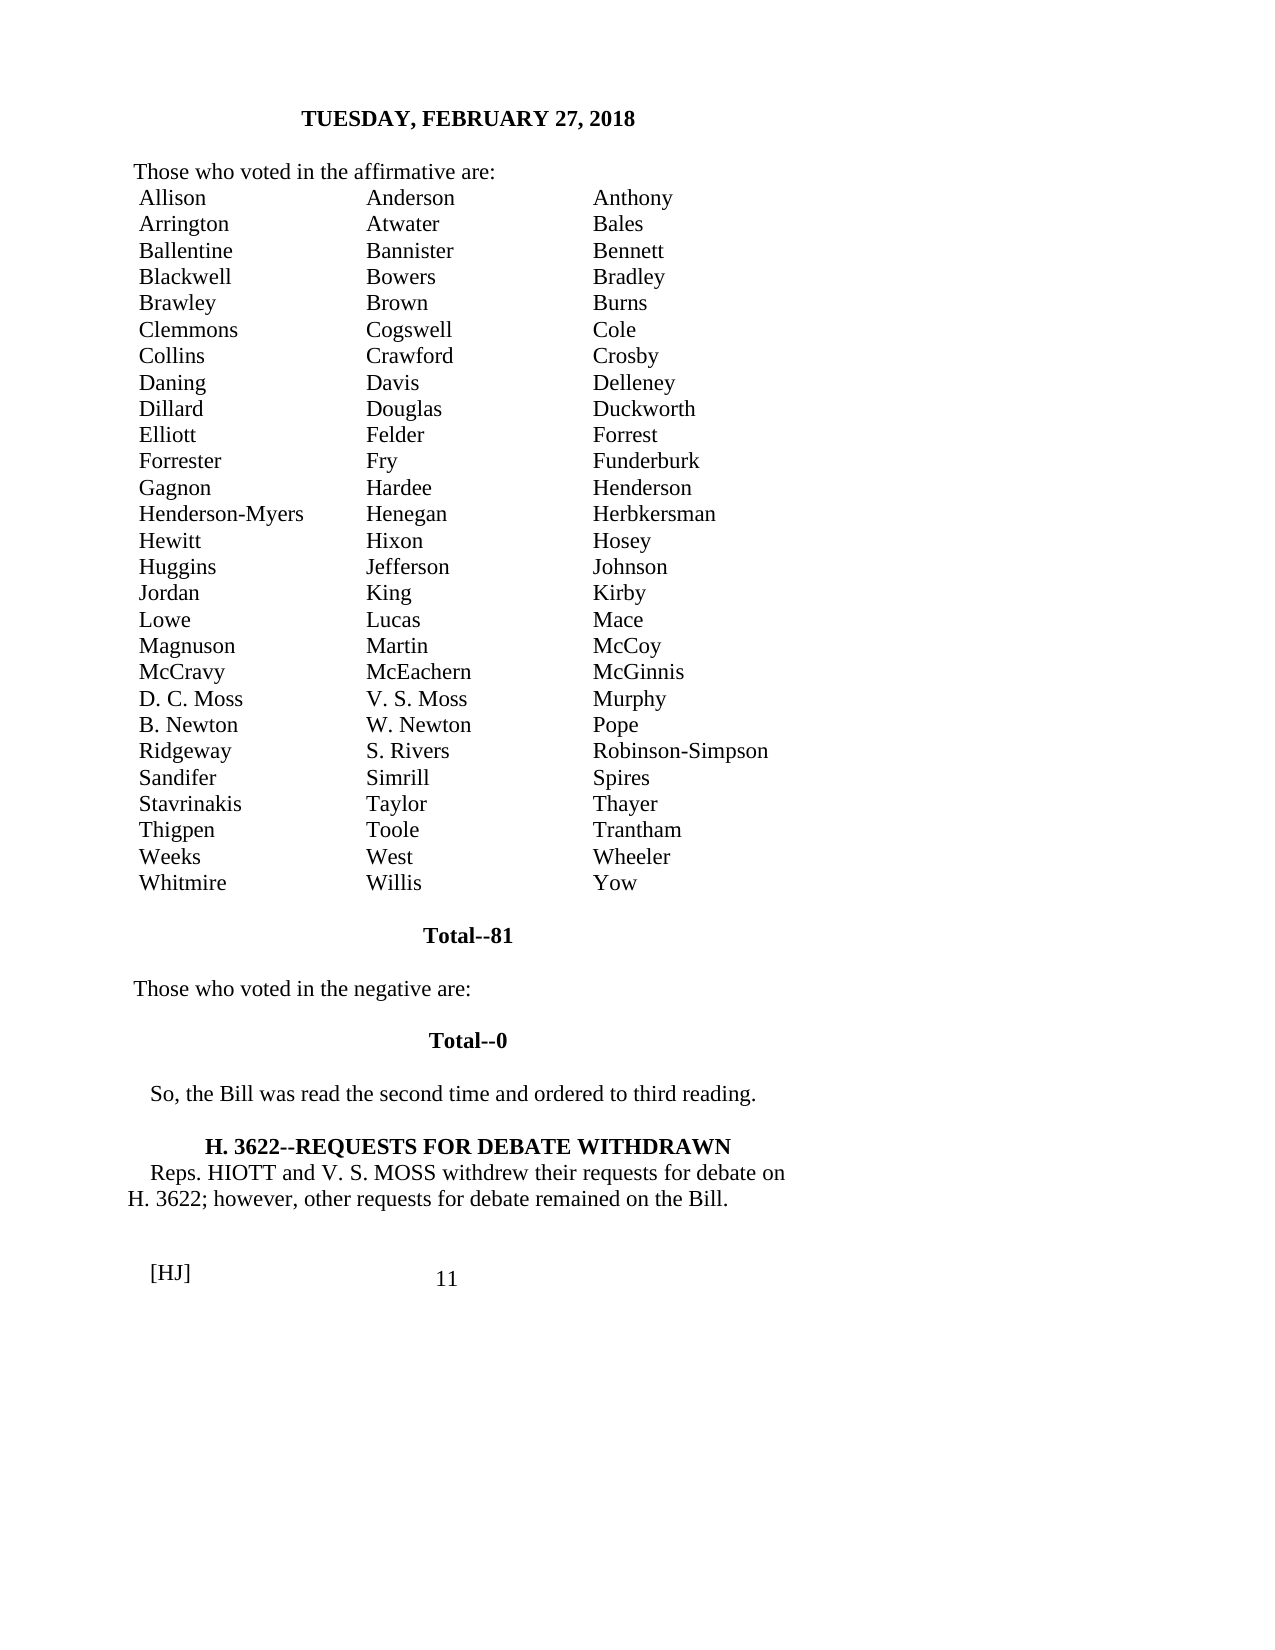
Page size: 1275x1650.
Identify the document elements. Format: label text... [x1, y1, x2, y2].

table_cell Whitmire [128, 869, 354, 896]
table_cell Brown [355, 290, 581, 316]
table_cell Murphy [581, 685, 808, 711]
table_cell Sandifer [128, 764, 354, 790]
table_cell Douglas [355, 395, 581, 421]
table_cell Pope [581, 711, 808, 737]
table_cell Hewitt [128, 527, 354, 553]
table_cell McCravy [128, 659, 354, 685]
text Total--0 [127, 1027, 786, 1054]
table_cell Forrester [128, 448, 354, 474]
table_cell Gagnon [128, 474, 354, 500]
text Those who voted in the affirmative are: [127, 158, 786, 184]
table_cell D. C. Moss [128, 685, 354, 711]
table_cell Daning [128, 369, 354, 395]
text H. 3622--REQUESTS FOR DEBATE WITHDRAWN [127, 1133, 786, 1159]
table_cell Forrest [581, 421, 808, 448]
table_cell King [355, 579, 581, 606]
table_cell Bowers [355, 263, 581, 289]
table_header Allison [128, 184, 354, 210]
table_cell Bennett [581, 237, 808, 263]
table_cell Cole [581, 316, 808, 342]
table_cell Mace [581, 606, 808, 632]
table_cell W. Newton [355, 711, 581, 737]
table_cell Delleney [581, 369, 808, 395]
table_cell Robinson-Simpson [581, 738, 808, 764]
table_cell Elliott [128, 421, 354, 448]
table_cell Wheeler [581, 843, 808, 869]
table_cell Henderson-Myers [128, 500, 354, 527]
table_cell Blackwell [128, 263, 354, 289]
table_cell Crawford [355, 342, 581, 368]
table_cell Magnuson [128, 632, 354, 658]
table_cell Herbkersman [581, 500, 808, 527]
table_cell Brawley [128, 290, 354, 316]
table_cell McCoy [581, 632, 808, 658]
table_cell Dillard [128, 395, 354, 421]
text Those who voted in the negative are: [127, 975, 786, 1001]
table_cell Cogswell [355, 316, 581, 342]
text So, the Bill was read the second time and ordered to third reading. [127, 1080, 786, 1106]
table_cell Willis [355, 869, 581, 896]
table_header Anderson [355, 184, 581, 210]
table_cell Ridgeway [128, 738, 354, 764]
table_cell Davis [355, 369, 581, 395]
table_cell Burns [581, 290, 808, 316]
table_cell Trantham [581, 817, 808, 843]
table_cell Duckworth [581, 395, 808, 421]
table_cell Collins [128, 342, 354, 368]
table_cell Weeks [128, 843, 354, 869]
table_cell Thayer [581, 790, 808, 817]
table_cell Spires [581, 764, 808, 790]
table_cell McGinnis [581, 659, 808, 685]
table_cell Hardee [355, 474, 581, 500]
table_cell Henderson [581, 474, 808, 500]
text Total--81 [127, 922, 786, 948]
table_cell S. Rivers [355, 738, 581, 764]
table_cell Henegan [355, 500, 581, 527]
table_cell V. S. Moss [355, 685, 581, 711]
table_cell Bannister [355, 237, 581, 263]
table_cell Huggins [128, 553, 354, 579]
table_cell Hosey [581, 527, 808, 553]
table_cell Hixon [355, 527, 581, 553]
table_cell Thigpen [128, 817, 354, 843]
text Reps. HIOTT and V. S. MOSS withdrew their requests for debate on H. 3622; however, other requests for debate remained on the Bill. [127, 1159, 786, 1212]
table_cell Lowe [128, 606, 354, 632]
table_cell Arrington [128, 210, 354, 237]
table_cell Felder [355, 421, 581, 448]
table_cell Lucas [355, 606, 581, 632]
table_cell Funderburk [581, 448, 808, 474]
table_cell Ballentine [128, 237, 354, 263]
table_cell Taylor [355, 790, 581, 817]
table_cell Atwater [355, 210, 581, 237]
table_cell B. Newton [128, 711, 354, 737]
table_cell Bales [581, 210, 808, 237]
table_cell Toole [355, 817, 581, 843]
table_cell Simrill [355, 764, 581, 790]
table_cell Fry [355, 448, 581, 474]
table_cell Kirby [581, 579, 808, 606]
table_cell Stavrinakis [128, 790, 354, 817]
table_cell Jefferson [355, 553, 581, 579]
table_cell Clemmons [128, 316, 354, 342]
table_cell Bradley [581, 263, 808, 289]
table_cell Johnson [581, 553, 808, 579]
table_cell Yow [581, 869, 808, 896]
table_cell Martin [355, 632, 581, 658]
table_header Anthony [581, 184, 808, 210]
table_cell Jordan [128, 579, 354, 606]
table_cell Crosby [581, 342, 808, 368]
table_cell McEachern [355, 659, 581, 685]
table_cell West [355, 843, 581, 869]
